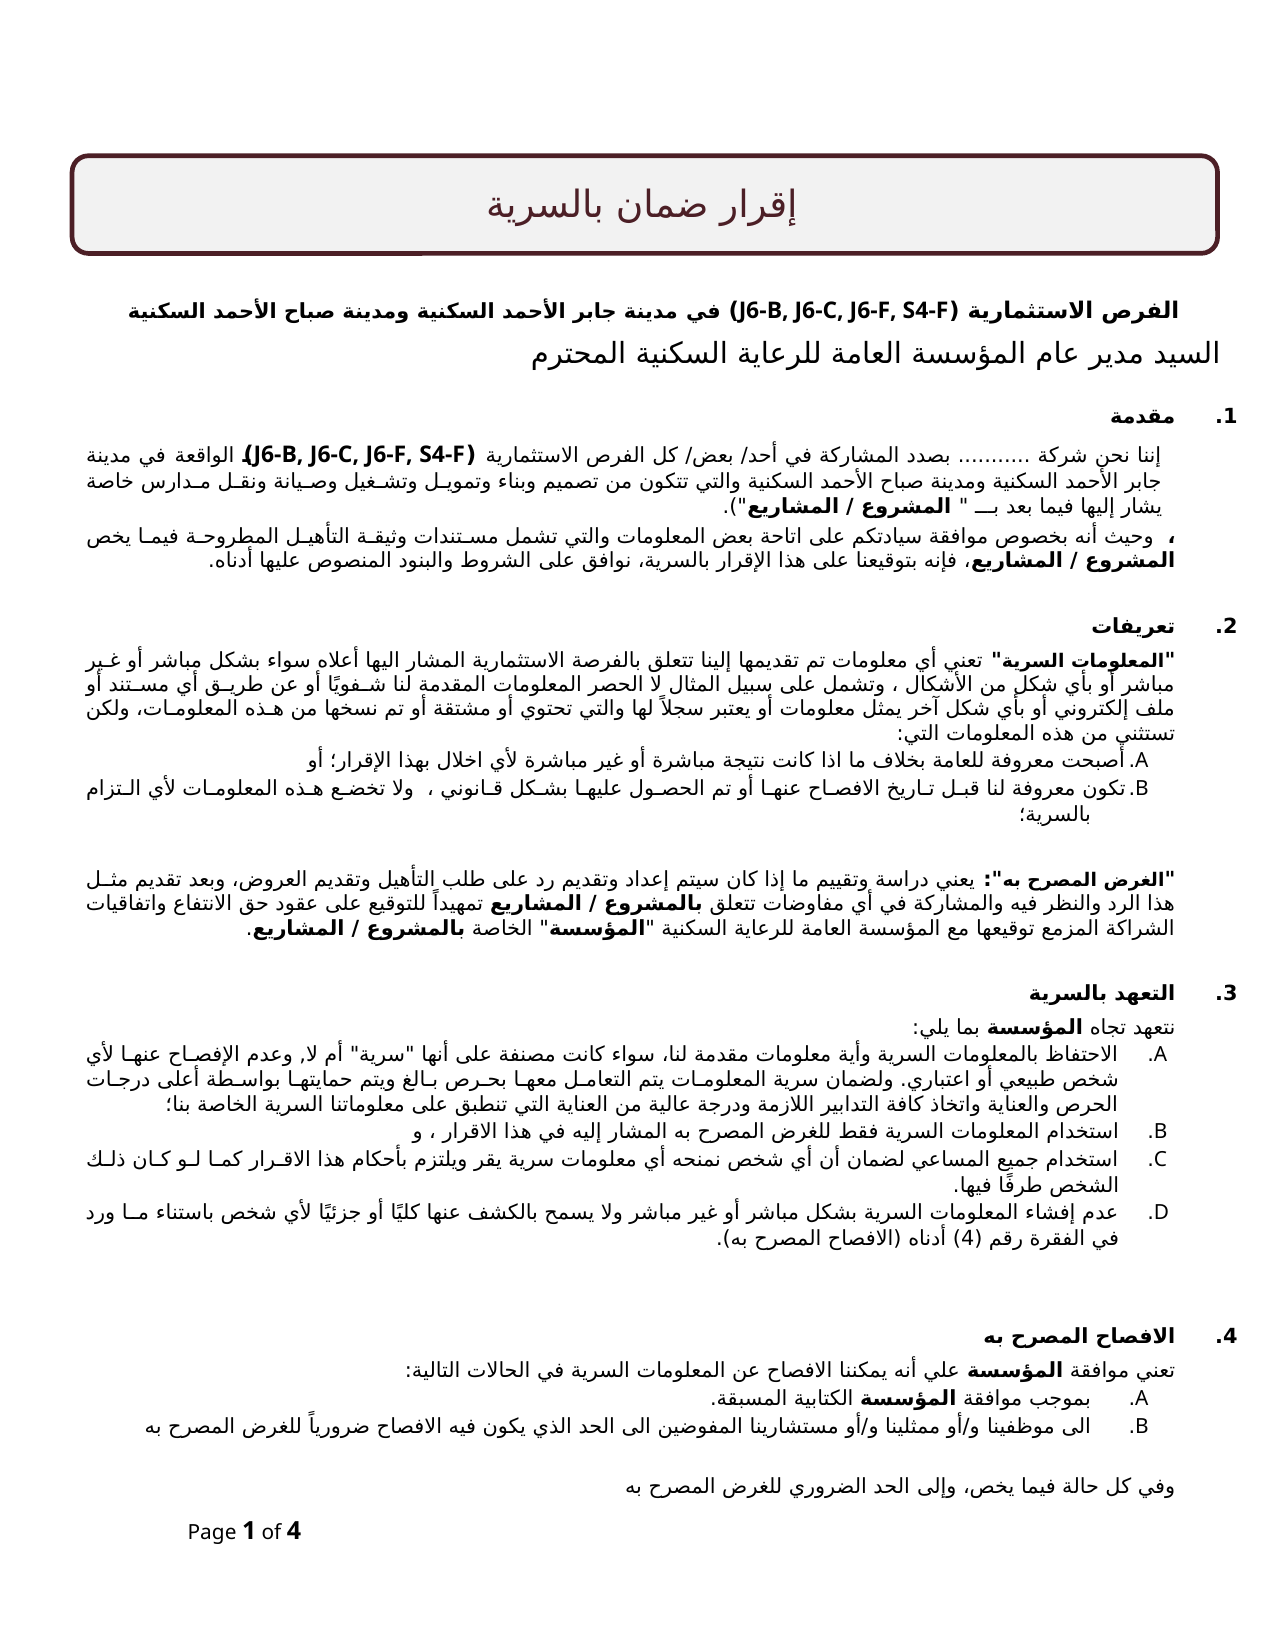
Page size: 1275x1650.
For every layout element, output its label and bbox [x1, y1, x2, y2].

table_header [75, 278, 1232, 1498]
